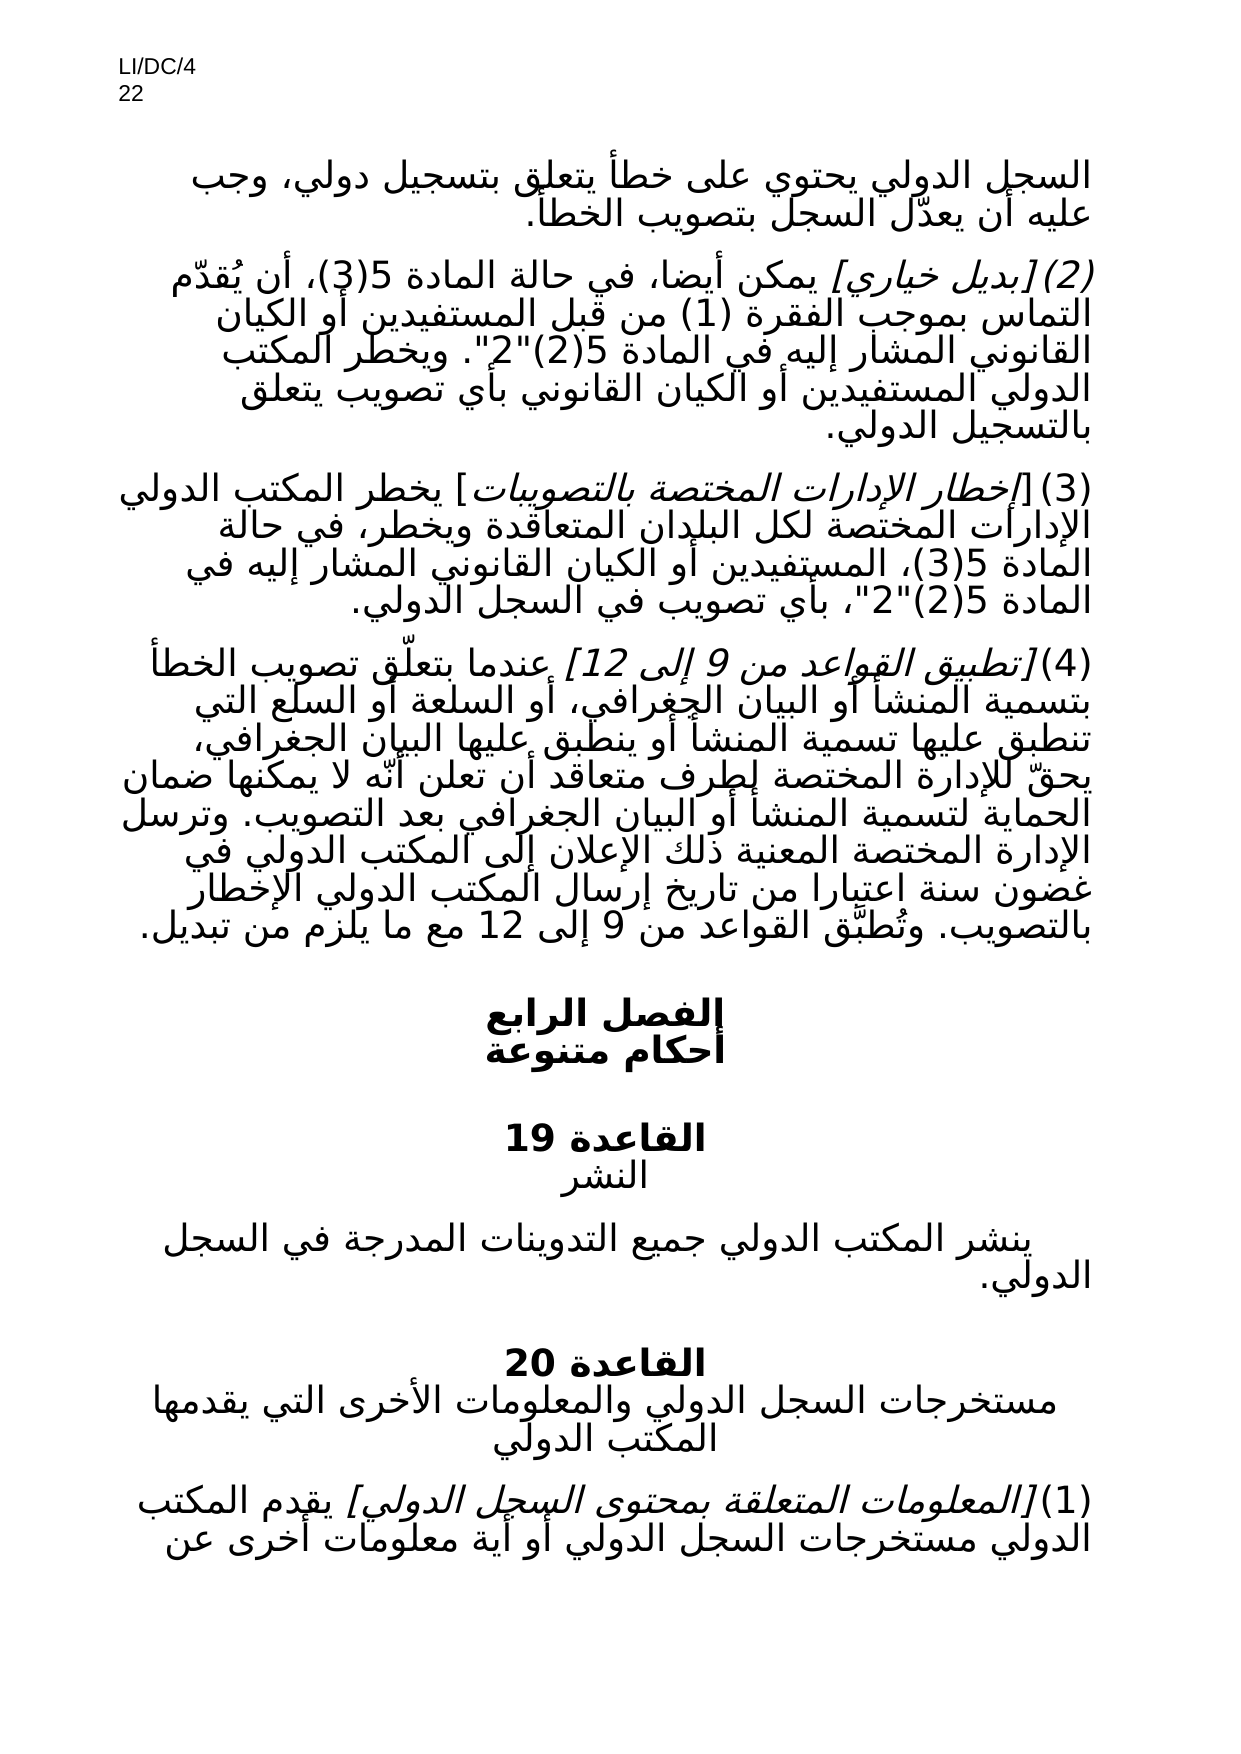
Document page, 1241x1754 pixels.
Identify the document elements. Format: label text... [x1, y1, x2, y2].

text النشر [118, 1158, 1092, 1196]
text مستخرجات السجل الدولي والمعلومات الأخرى التي يقدمها المكتب الدولي [118, 1383, 1092, 1458]
text القاعدة 19 [118, 1121, 1092, 1158]
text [118, 1483, 1092, 1558]
text (3) [إخطار الإدارات المختصة بالتصويبات] يخطر المكتب الدولي الإدارات المختصة لكل البلدان المتعاقدة ويخطر، في حالة المادة 5(3)، المستفيدين أو الكيان القانوني المشار إليه في المادة 5(2)"2"، بأي تصويب في السجل الدولي. [118, 471, 1092, 621]
text القاعدة 20 [118, 1346, 1092, 1383]
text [118, 158, 1092, 233]
text (2) [بديل خياري] يمكن أيضا، في حالة المادة 5(3)، أن يُقدّم التماس بموجب الفقرة (1) من قبل المستفيدين أو الكيان القانوني المشار إليه في المادة 5(2)"2". ويخطر المكتب الدولي المستفيدين أو الكيان القانوني بأي تصويب يتعلق بالتسجيل الدولي. [118, 258, 1092, 446]
text أحكام متنوعة [118, 1033, 1092, 1071]
text ينشر المكتب الدولي جميع التدوينات المدرجة في السجل الدولي. [118, 1221, 1092, 1296]
text الفصل الرابع [118, 996, 1092, 1033]
text (4) [تطبيق القواعد من 9 إلى 12] عندما بتعلّق تصويب الخطأ بتسمية المنشأ أو البيان الجغرافي، أو السلعة أو السلع التي تنطبق عليها تسمية المنشأ أو ينطبق عليها البيان الجغرافي، يحقّ للإدارة المختصة لطرف متعاقد أن تعلن أنّه لا يمكنها ضمان الحماية لتسمية المنشأ أو البيان الجغرافي بعد التصويب. وترسل الإدارة المختصة المعنية ذلك الإعلان إلى المكتب الدولي في غضون سنة اعتبارا من تاريخ إرسال المكتب الدولي الإخطار بالتصويب. وتُطبَّق القواعد من 9 إلى 12 مع ما يلزم من تبديل. [118, 646, 1092, 946]
